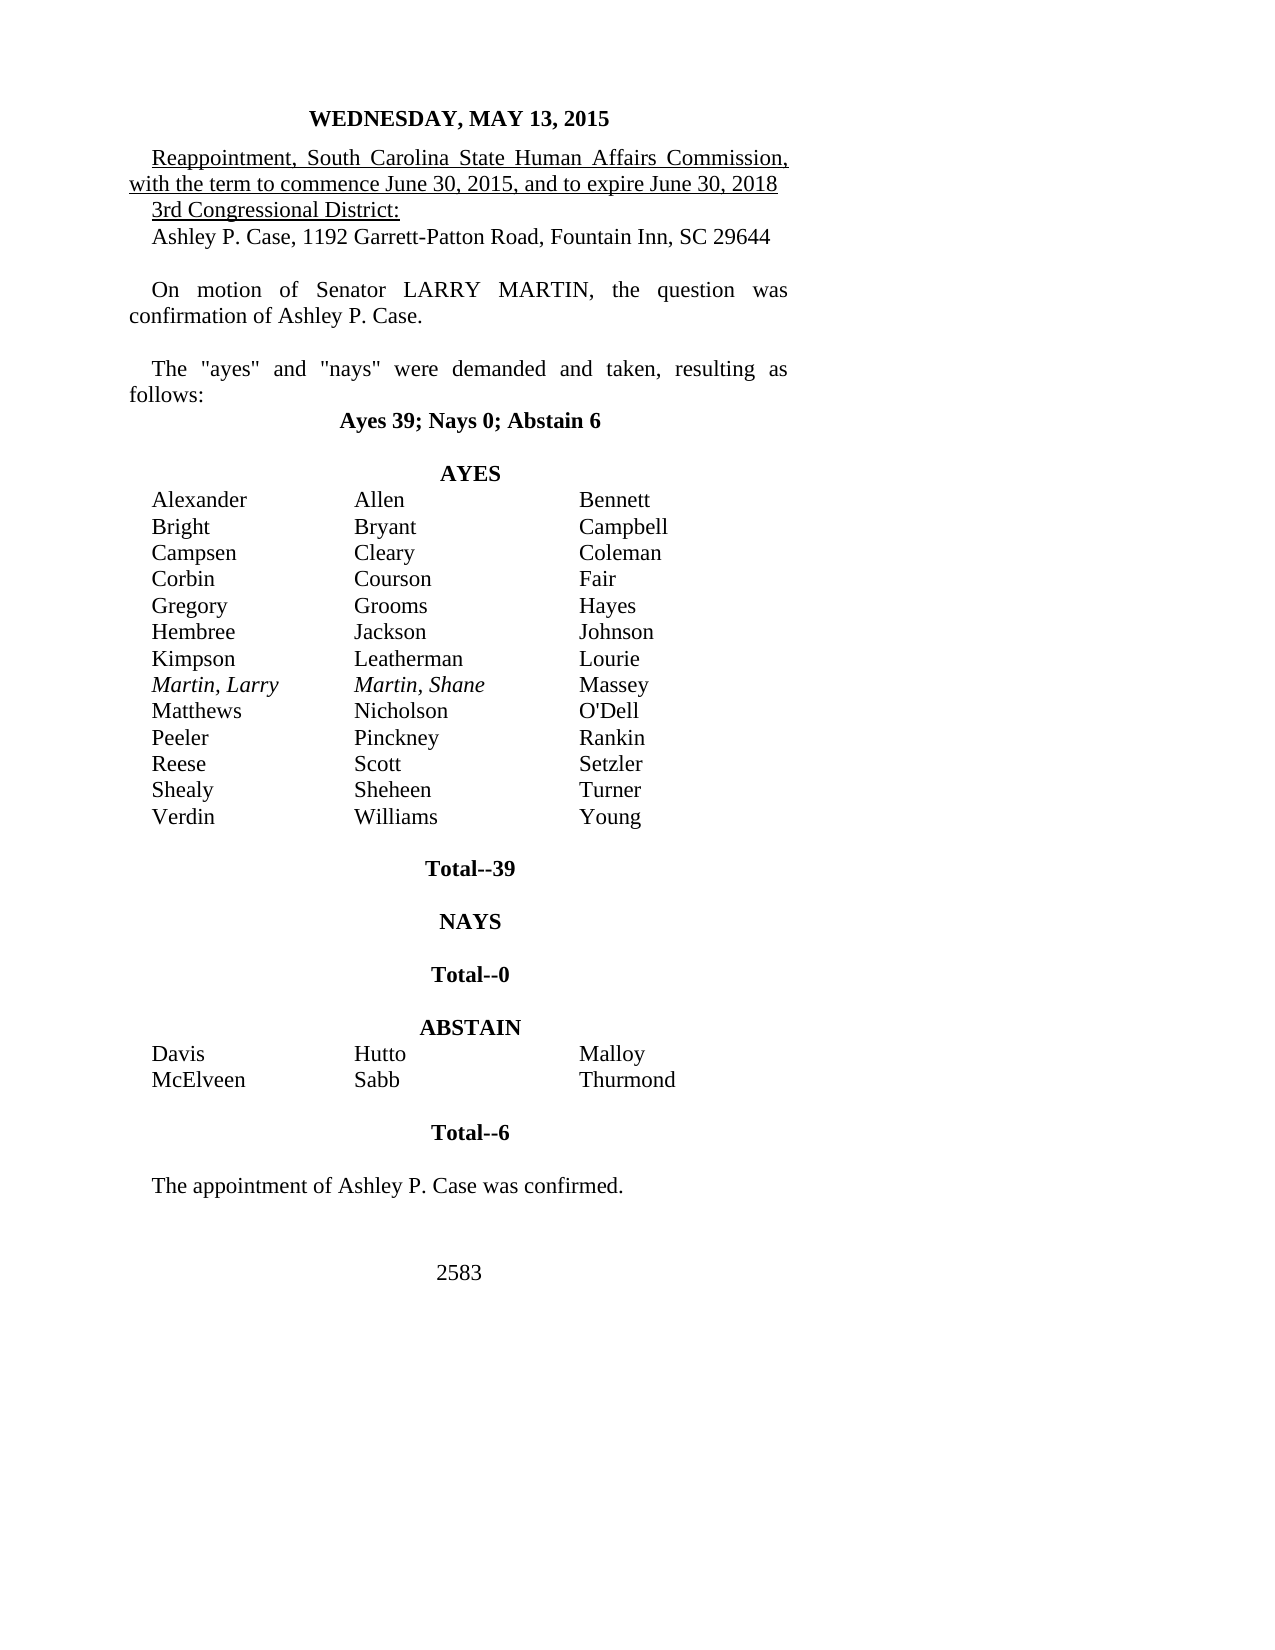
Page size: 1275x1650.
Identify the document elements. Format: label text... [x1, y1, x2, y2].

text AYES [129, 460, 789, 486]
text Davis Hutto Malloy [129, 1040, 789, 1066]
text McElveen Sabb Thurmond [129, 1066, 789, 1093]
text Peeler Pinckney Rankin [129, 724, 789, 750]
text Total--0 [129, 961, 789, 987]
text Shealy Sheheen Turner [129, 776, 789, 803]
text Ayes 39; Nays 0; Abstain 6 [129, 407, 789, 434]
text NAYS [129, 908, 789, 934]
text Martin, Larry Martin, Shane Massey [129, 671, 789, 697]
text Verdin Williams Young [129, 803, 789, 829]
text On motion of Senator LARRY MARTIN, the question was confirmation of Ashley P. Case. [129, 276, 789, 328]
text Campsen Cleary Coleman [129, 539, 789, 566]
text Ashley P. Case, 1192 Garrett-Patton Road, Fountain Inn, SC 29644 [129, 223, 789, 249]
text 3rd Congressional District: [129, 197, 789, 223]
text The "ayes" and "nays" were demanded and taken, resulting as follows: [129, 355, 789, 407]
text Total--6 [129, 1119, 789, 1145]
text Kimpson Leatherman Lourie [129, 644, 789, 671]
text Hembree Jackson Johnson [129, 618, 789, 644]
text Gregory Grooms Hayes [129, 592, 789, 618]
text The appointment of Ashley P. Case was confirmed. [129, 1172, 789, 1198]
text Reappointment, South Carolina State Human Affairs Commission, with the term to commence June 30, 2015, and to expire June 30, 2018 [129, 144, 789, 197]
text Corbin Courson Fair [129, 566, 789, 592]
text ABSTAIN [129, 1013, 789, 1040]
text Total--39 [129, 855, 789, 882]
text Alexander Allen Bennett [129, 486, 789, 513]
text Matthews Nicholson O'Dell [129, 697, 789, 724]
text Bright Bryant Campbell [129, 513, 789, 539]
text Reese Scott Setzler [129, 750, 789, 776]
